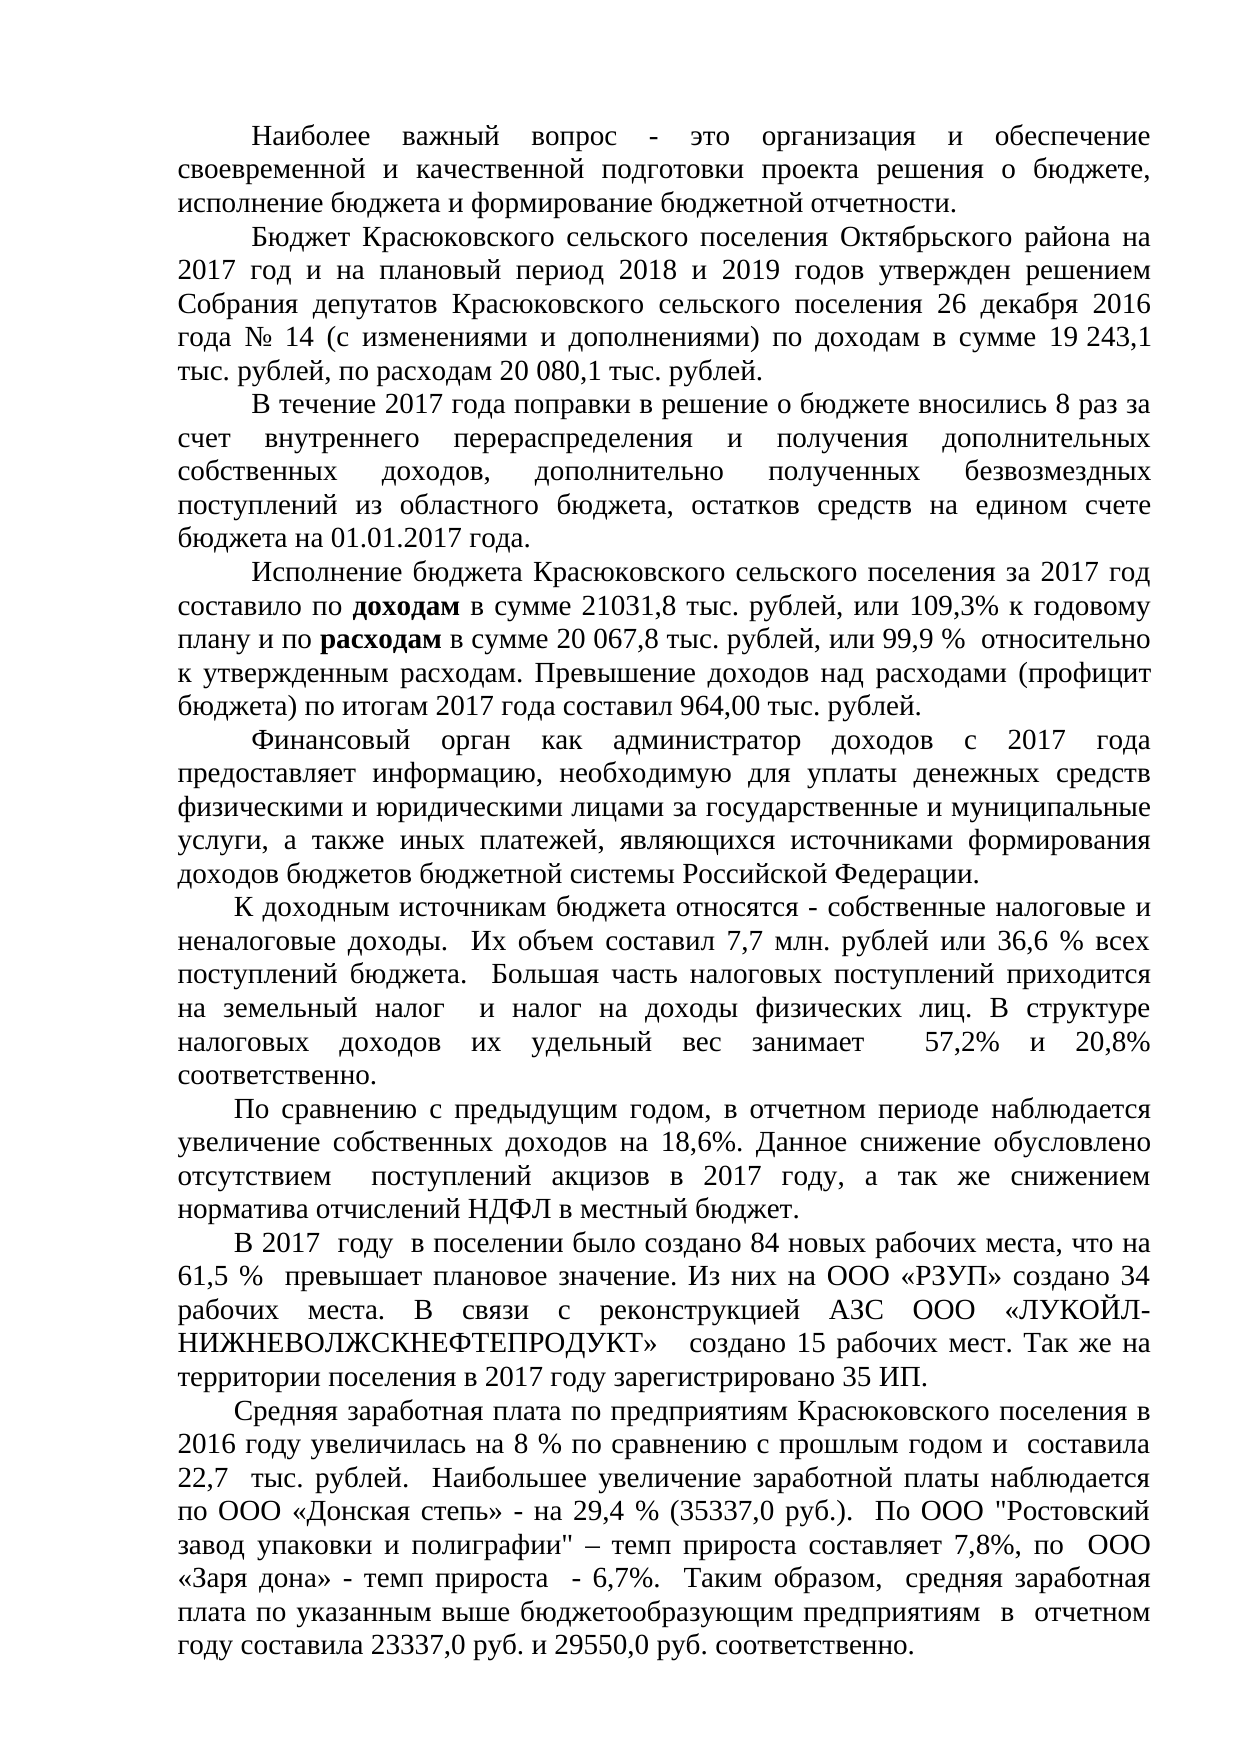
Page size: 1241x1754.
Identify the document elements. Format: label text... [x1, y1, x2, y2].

text Наиболее важный вопрос - это организация и обеспечение своевременной и качественной подготовки проекта решения о бюджете, исполнение бюджета и формирование бюджетной отчетности. [177, 118, 1152, 219]
text Средняя заработная плата по предприятиям Красюковского поселения в 2016 году увеличилась на 8 % по сравнению с прошлым годом и составила 22,7 тыс. рублей. Наибольшее увеличение заработной платы наблюдается по ООО «Донская степь» - на 29,4 % (35337,0 руб.). По ООО "Ростовский завод упаковки и полиграфии" – темп прироста составляет 7,8%, по ООО «Заря дона» - темп прироста - 6,7%. Таким образом, средняя заработная плата по указанным выше бюджетообразующим предприятиям в отчетном году составила 23337,0 руб. и 29550,0 руб. соответственно. [177, 1393, 1152, 1661]
text Бюджет Красюковского сельского поселения Октябрьского района на 2017 год и на плановый период 2018 и 2019 годов утвержден решением Собрания депутатов Красюковского сельского поселения 26 декабря 2016 года № 14 (с изменениями и дополнениями) по доходам в сумме 19 243,1 тыс. рублей, по расходам 20 080,1 тыс. рублей. [177, 219, 1152, 386]
text Исполнение бюджета Красюковского сельского поселения за 2017 год составило по доходам в сумме 21031,8 тыс. рублей, или 109,3% к годовому плану и по расходам в сумме 20 067,8 тыс. рублей, или 99,9 % относительно к утвержденным расходам. Превышение доходов над расходами (профицит бюджета) по итогам 2017 года составил 964,00 тыс. рублей. [177, 554, 1152, 722]
text Финансовый орган как администратор доходов с 2017 года предоставляет информацию, необходимую для уплаты денежных средств физическими и юридическими лицами за государственные и муниципальные услуги, а также иных платежей, являющихся источниками формирования доходов бюджетов бюджетной системы Российской Федерации. [177, 722, 1152, 889]
text По сравнению с предыдущим годом, в отчетном периоде наблюдается увеличение собственных доходов на 18,6%. Данное снижение обусловлено отсутствием поступлений акцизов в 2017 году, а так же снижением норматива отчислений НДФЛ в местный бюджет. [177, 1091, 1152, 1225]
text К доходным источникам бюджета относятся - собственные налоговые и неналоговые доходы. Их объем составил 7,7 млн. рублей или 36,6 % всех поступлений бюджета. Большая часть налоговых поступлений приходится на земельный налог и налог на доходы физических лиц. В структуре налоговых доходов их удельный вес занимает 57,2% и 20,8% соответственно. [177, 889, 1152, 1091]
text В 2017 году в поселении было создано 84 новых рабочих места, что на 61,5 % превышает плановое значение. Из них на ООО «РЗУП» создано 34 рабочих места. В связи с реконструкцией АЗС ООО «ЛУКОЙЛ-НИЖНЕВОЛЖСКНЕФТЕПРОДУКТ» создано 15 рабочих мест. Так же на территории поселения в 2017 году зарегистрировано 35 ИП. [177, 1225, 1152, 1393]
text В течение 2017 года поправки в решение о бюджете вносились 8 раз за счет внутреннего перераспределения и получения дополнительных собственных доходов, дополнительно полученных безвозмездных поступлений из областного бюджета, остатков средств на едином счете бюджета на 01.01.2017 года. [177, 386, 1152, 554]
